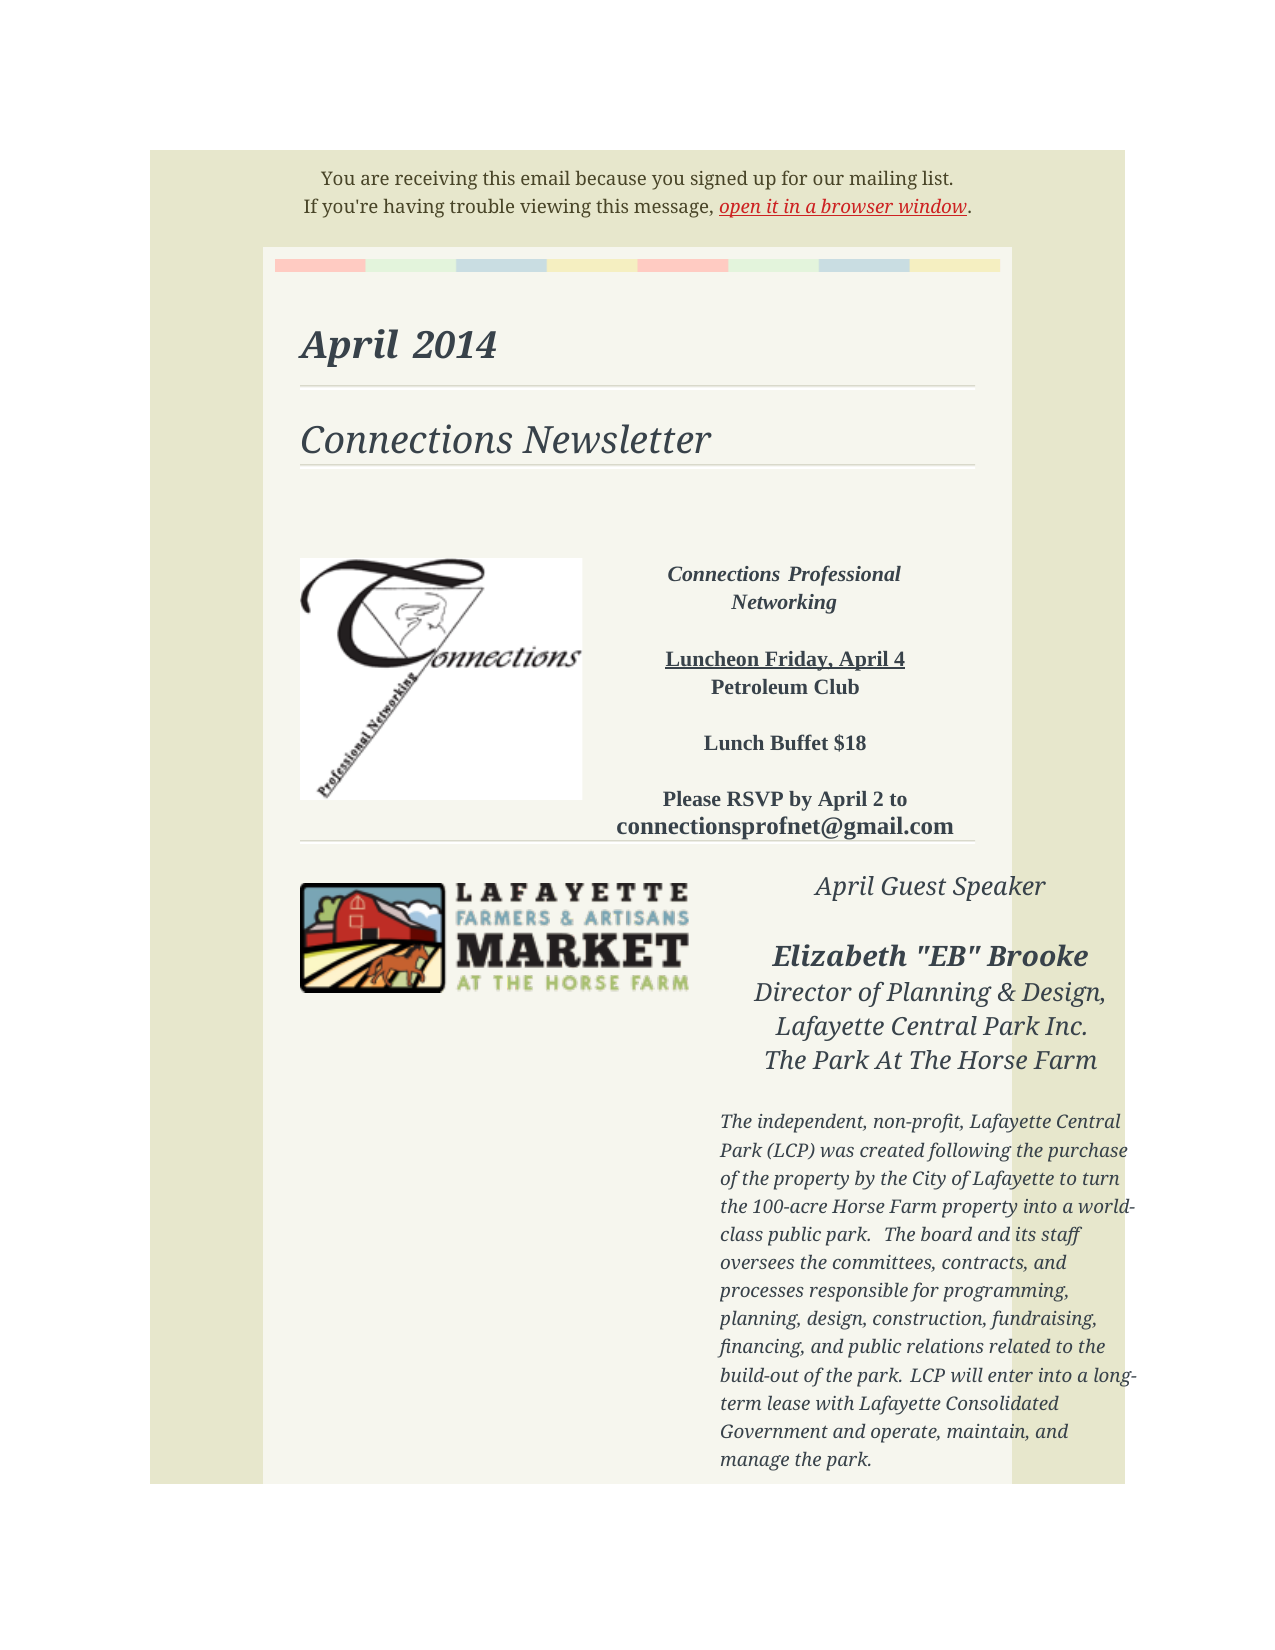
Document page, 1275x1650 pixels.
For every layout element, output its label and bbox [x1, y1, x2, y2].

picture [300, 558, 583, 800]
table_header [150, 150, 1125, 1484]
picture [275, 259, 1001, 272]
picture [300, 464, 976, 469]
picture [300, 840, 976, 844]
picture [300, 385, 976, 390]
picture [300, 883, 689, 993]
